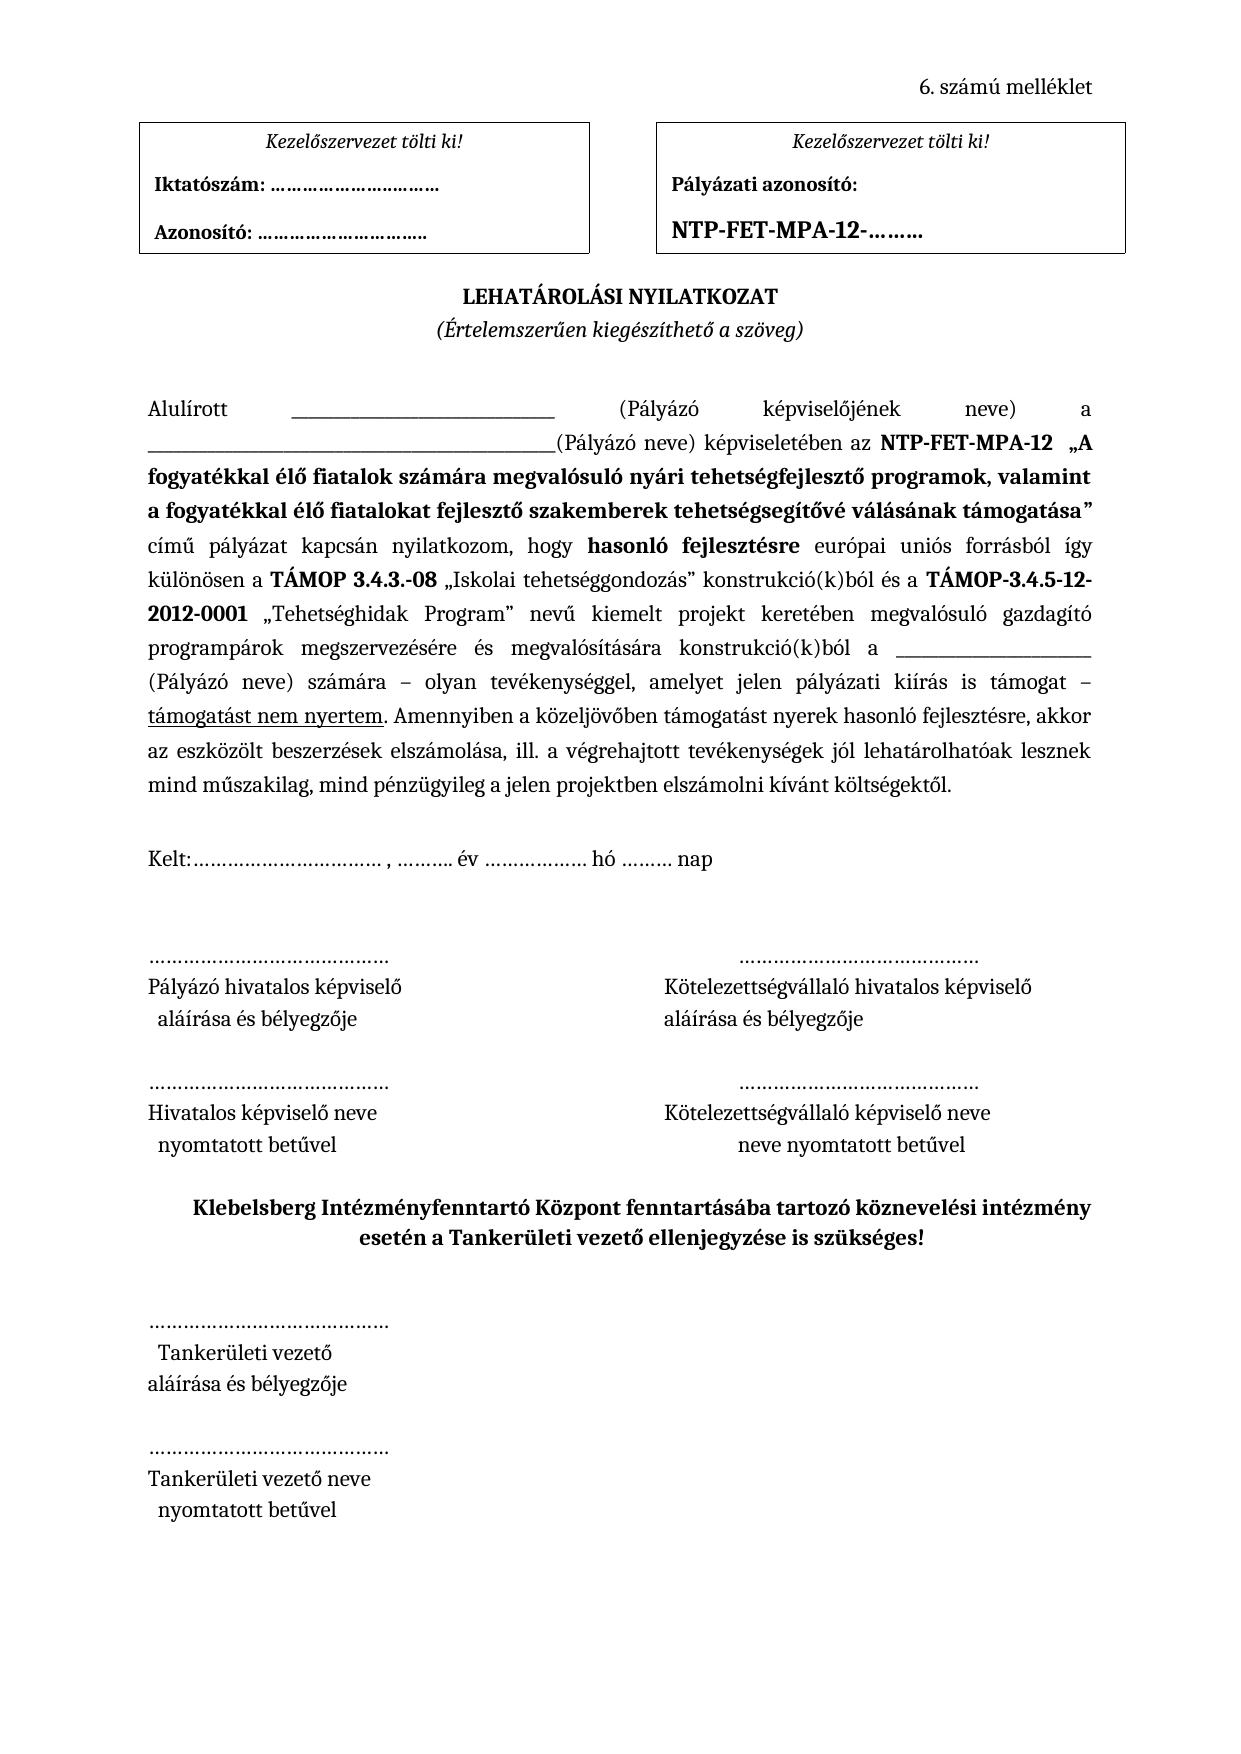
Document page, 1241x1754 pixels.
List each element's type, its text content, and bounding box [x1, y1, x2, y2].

text Klebelsberg Intézményfenntartó Központ fenntartásába tartozó köznevelési intézmény esetén a Tankerületi vezető ellenjegyzése is szükséges! [192, 1195, 1093, 1251]
text Hivatalos képviselő neve Kötelezettségvállaló képviselő neve [148, 1100, 1093, 1127]
text …………………………………… [148, 1308, 1093, 1334]
text …………………………………… …………………………………… [148, 1069, 1093, 1095]
text nyomtatott betűvel [148, 1497, 1093, 1523]
text Alulírott _______________________________ (Pályázó képviselőjének neve) a ________________________________________________(Pályázó neve) képviseletében az NTP-FET-MPA-12 „A fogyatékkal élő fiatalok számára megvalósuló nyári tehetségfejlesztő programok, valamint a fogyatékkal élő fiatalokat fejlesztő szakemberek tehetségsegítővé válásának támogatása” című pályázat kapcsán nyilatkozom, hogy hasonló fejlesztésre európai uniós forrásból így különösen a TÁMOP 3.4.3.-08 „Iskolai tehetséggondozás” konstrukció(k)ból és a TÁMOP-3.4.5-12-2012-0001 „Tehetséghidak Program” nevű kiemelt projekt keretében megvalósuló gazdagító programpárok megszervezésére és megvalósítására konstrukció(k)ból a _______________________ (Pályázó neve) számára – olyan tevékenységgel, amelyet jelen pályázati kiírás is támogat – támogatást nem nyertem. Amennyiben a közeljövőben támogatást nyerek hasonló fejlesztésre, akkor az eszközölt beszerzések elszámolása, ill. a végrehajtott tevékenységek jól lehatárolhatóak lesznek mind műszakilag, mind pénzügyileg a jelen projektben elszámolni kívánt költségektől. [148, 396, 1093, 798]
text aláírása és bélyegzője [148, 1371, 1093, 1397]
text Pályázó hivatalos képviselő Kötelezettségvállaló hivatalos képviselő [148, 974, 1093, 1000]
text (Értelemszerűen kiegészíthető a szöveg) [148, 317, 1093, 343]
text …………………………………… [148, 1434, 1093, 1460]
text Tankerületi vezető [148, 1339, 1093, 1366]
text Kelt:…………………………… , ………. év ……………… hó ……… nap [148, 845, 1093, 872]
text nyomtatott betűvel neve nyomtatott betűvel [148, 1132, 1093, 1158]
text Tankerületi vezető neve [148, 1466, 1093, 1492]
text LEHATÁROLÁSI NYILATKOZAT [148, 284, 1093, 311]
text …………………………………… …………………………………… [148, 942, 1093, 969]
text aláírása és bélyegzője aláírása és bélyegzője [148, 1006, 1093, 1032]
